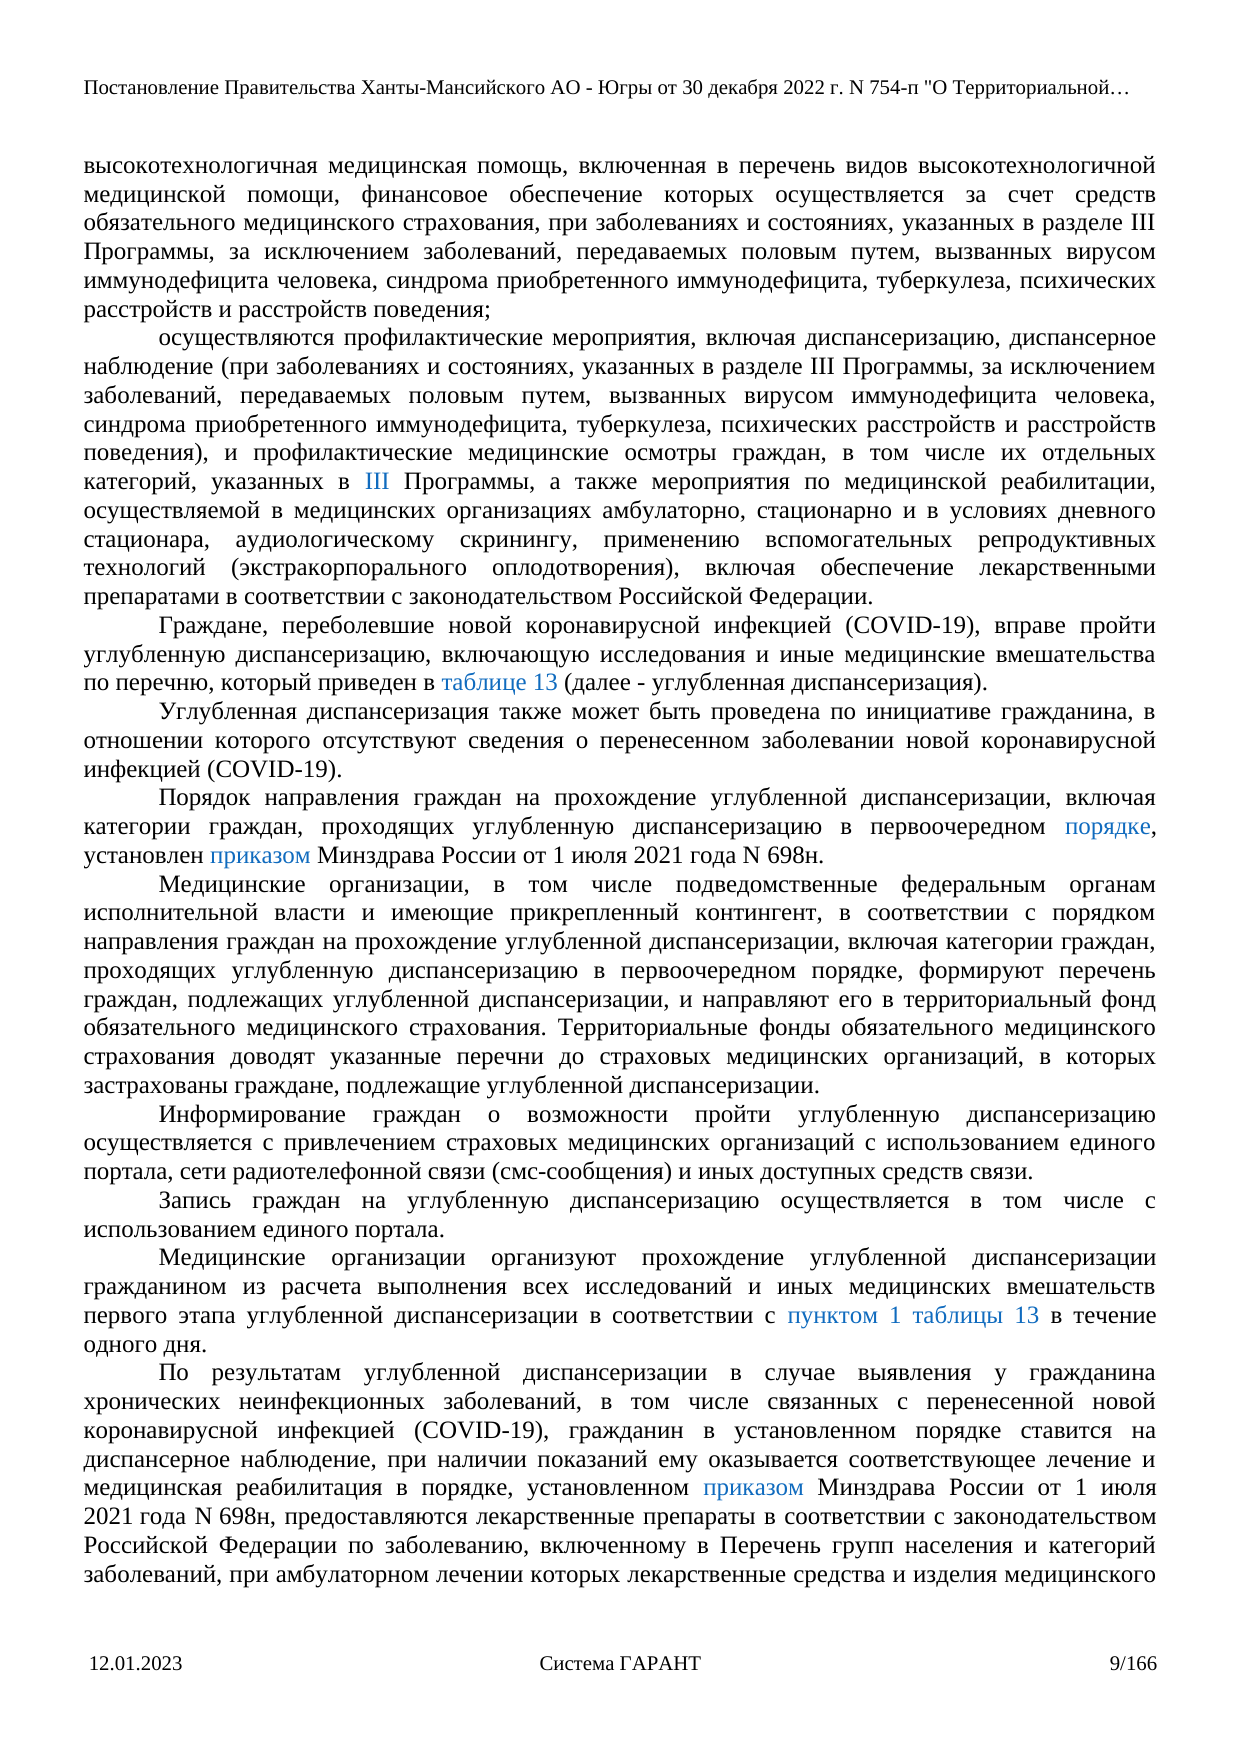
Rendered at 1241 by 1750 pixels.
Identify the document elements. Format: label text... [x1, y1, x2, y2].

text Порядок направления граждан на прохождение углубленной диспансеризации, включая категории граждан, проходящих углубленную диспансеризацию в первоочередном порядке, установлен приказом Минздрава России от 1 июля 2021 года N 698н. [83, 782, 1157, 869]
text осуществляются профилактические мероприятия, включая диспансеризацию, диспансерное наблюдение (при заболеваниях и состояниях, указанных в разделе III Программы, за исключением заболеваний, передаваемых половым путем, вызванных вирусом иммунодефицита человека, синдрома приобретенного иммунодефицита, туберкулеза, психических расстройств и расстройств поведения), и профилактические медицинские осмотры граждан, в том числе их отдельных категорий, указанных в III Программы, а также мероприятия по медицинской реабилитации, осуществляемой в медицинских организациях амбулаторно, стационарно и в условиях дневного стационара, аудиологическому скринингу, применению вспомогательных репродуктивных технологий (экстракорпорального оплодотворения), включая обеспечение лекарственными препаратами в соответствии с законодательством Российской Федерации. [83, 322, 1157, 610]
text Информирование граждан о возможности пройти углубленную диспансеризацию осуществляется с привлечением страховых медицинских организаций с использованием единого портала, сети радиотелефонной связи (смс-сообщения) и иных доступных средств связи. [83, 1099, 1157, 1185]
text Граждане, переболевшие новой коронавирусной инфекцией (COVID-19), вправе пройти углубленную диспансеризацию, включающую исследования и иные медицинские вмешательства по перечню, который приведен в таблице 13 (далее - углубленная диспансеризация). [83, 610, 1157, 696]
text Запись граждан на углубленную диспансеризацию осуществляется в том числе с использованием единого портала. [83, 1185, 1157, 1242]
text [83, 150, 1157, 322]
text Медицинские организации, в том числе подведомственные федеральным органам исполнительной власти и имеющие прикрепленный контингент, в соответствии с порядком направления граждан на прохождение углубленной диспансеризации, включая категории граждан, проходящих углубленную диспансеризацию в первоочередном порядке, формируют перечень граждан, подлежащих углубленной диспансеризации, и направляют его в территориальный фонд обязательного медицинского страхования. Территориальные фонды обязательного медицинского страхования доводят указанные перечни до страховых медицинских организаций, в которых застрахованы граждане, подлежащие углубленной диспансеризации. [83, 869, 1157, 1099]
text Медицинские организации организуют прохождение углубленной диспансеризации гражданином из расчета выполнения всех исследований и иных медицинских вмешательств первого этапа углубленной диспансеризации в соответствии с пунктом 1 таблицы 13 в течение одного дня. [83, 1242, 1157, 1357]
text Углубленная диспансеризация также может быть проведена по инициативе гражданина, в отношении которого отсутствуют сведения о перенесенном заболевании новой коронавирусной инфекцией (COVID-19). [83, 696, 1157, 782]
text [83, 1357, 1157, 1587]
